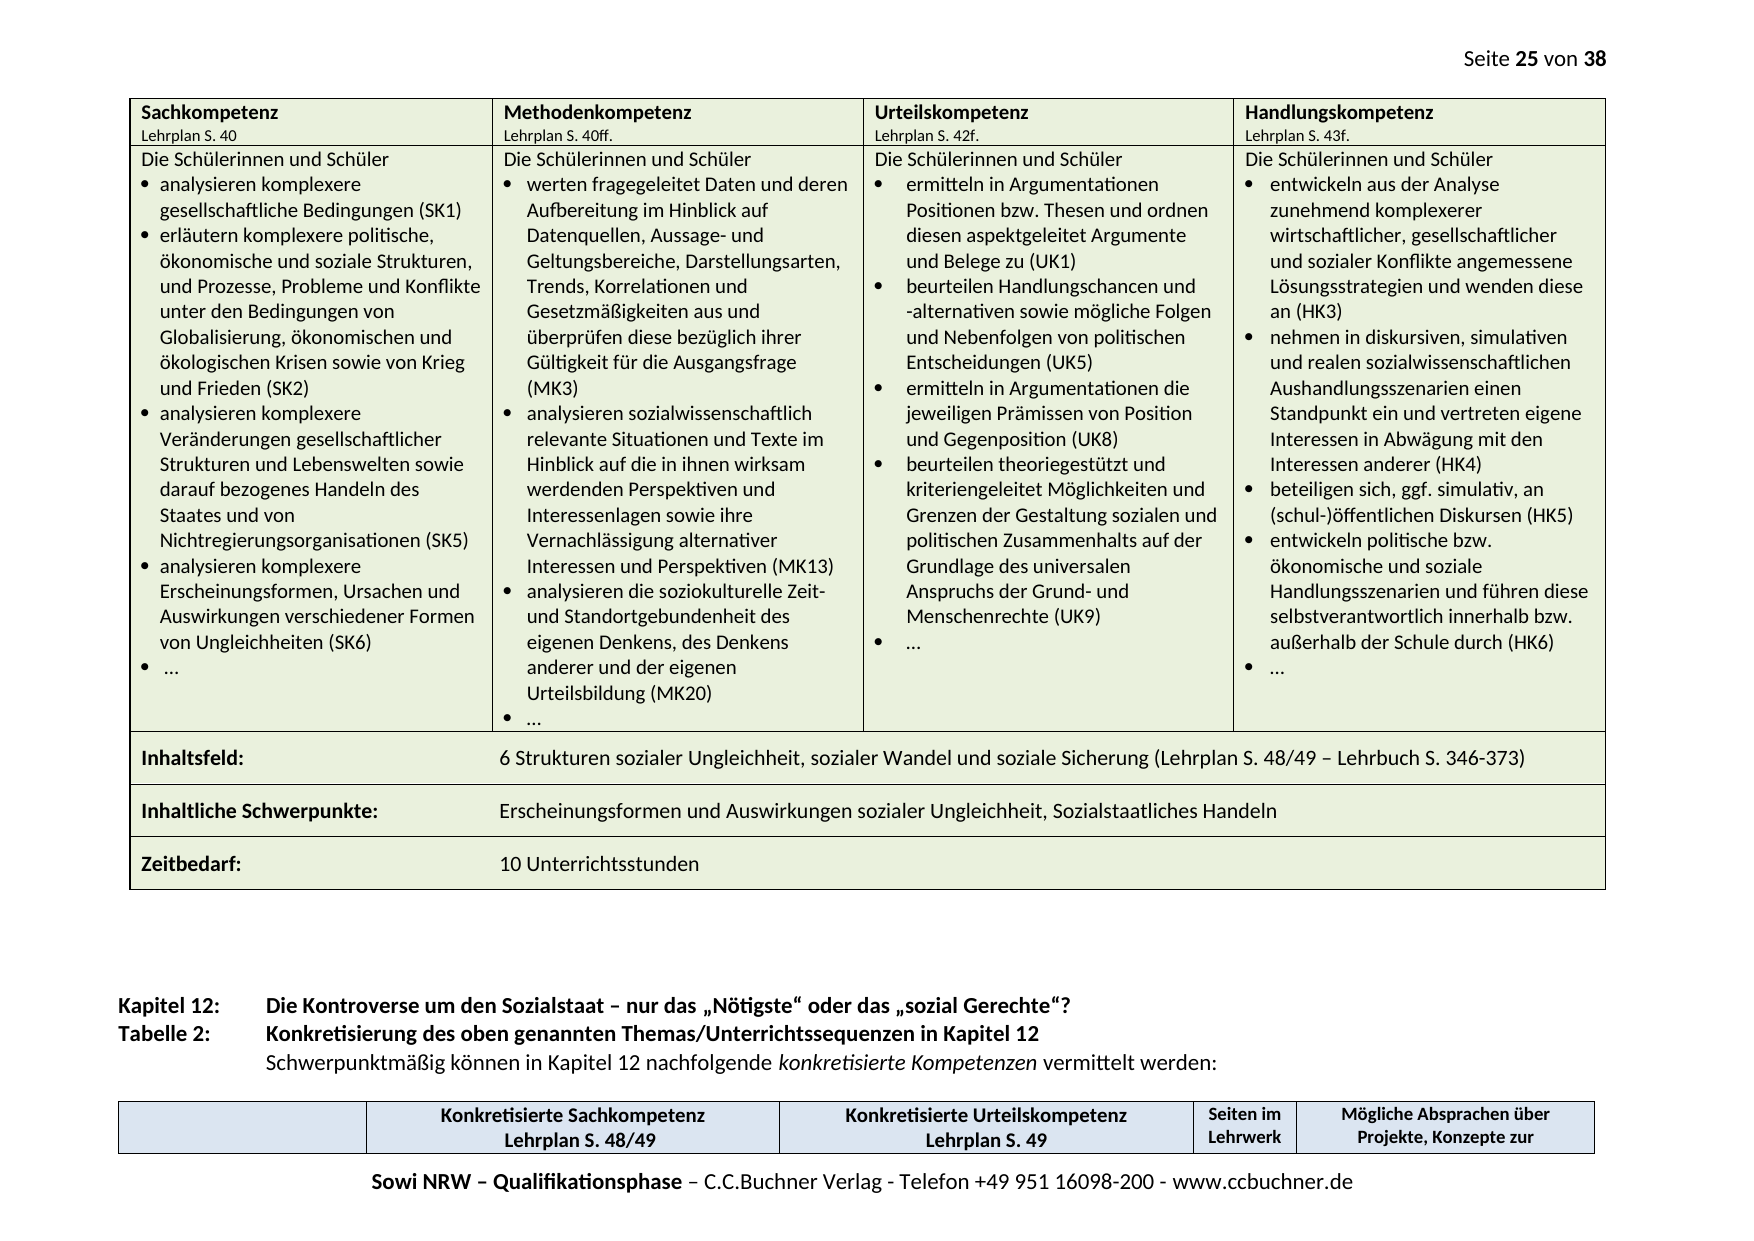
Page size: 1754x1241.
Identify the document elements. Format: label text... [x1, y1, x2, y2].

text Kapitel 12: Die Kontroverse um den Sozialstaat – nur das „Nötigste“ oder das „sozial Gerechte“? [118, 992, 1606, 1019]
text Schwerpunktmäßig können in Kapitel 12 nachfolgende konkretisierte Kompetenzen vermittelt werden: [192, 1048, 1606, 1076]
table_cell Die Schülerinnen und Schüler analysieren komplexere gesellschaftliche Bedingungen (SK1) erläutern komplexere politische, ökonomische und soziale Strukturen, und Prozesse, Probleme und Konflikte unter den Bedingungen von Globalisierung, ökonomischen und ökologischen Krisen sowie von Krieg und Frieden (SK2) analysieren komplexere Veränderungen gesellschaftlicher Strukturen und Lebenswelten sowie darauf bezogenes Handeln des Staates und von Nichtregierungsorganisationen (SK5) analysieren komplexere Erscheinungsformen, Ursachen und Auswirkungen verschiedener Formen von Ungleichheiten (SK6) … [131, 146, 492, 731]
table_header Sachkompetenz Lehrplan S. 40 [131, 99, 492, 145]
table_header Methodenkompetenz Lehrplan S. 40ff. [493, 99, 863, 145]
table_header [367, 1102, 779, 1153]
table_header [119, 1102, 366, 1153]
table_cell Die Schülerinnen und Schüler ermitteln in Argumentationen Positionen bzw. Thesen und ordnen diesen aspektgeleitet Argumente und Belege zu (UK1) beurteilen Handlungschancen und -alternativen sowie mögliche Folgen und Nebenfolgen von politischen Entscheidungen (UK5) ermitteln in Argumentationen die jeweiligen Prämissen von Position und Gegenposition (UK8) beurteilen theoriegestützt und kriteriengeleitet Möglichkeiten und Grenzen der Gestaltung sozialen und politischen Zusammenhalts auf der Grundlage des universalen Anspruchs der Grund- und Menschenrechte (UK9) … [864, 146, 1233, 731]
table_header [780, 1102, 1193, 1153]
table_cell Die Schülerinnen und Schüler werten fragegeleitet Daten und deren Aufbereitung im Hinblick auf Datenquellen, Aussage- und Geltungsbereiche, Darstellungsarten, Trends, Korrelationen und Gesetzmäßigkeiten aus und überprüfen diese bezüglich ihrer Gültigkeit für die Ausgangsfrage (MK3) analysieren sozialwissenschaftlich relevante Situationen und Texte im Hinblick auf die in ihnen wirksam werdenden Perspektiven und Interessenlagen sowie ihre Vernachlässigung alternativer Interessen und Perspektiven (MK13) analysieren die soziokulturelle Zeit- und Standortgebundenheit des eigenen Denkens, des Denkens anderer und der eigenen Urteilsbildung (MK20) … [493, 146, 863, 731]
table_header Urteilskompetenz Lehrplan S. 42f. [864, 99, 1233, 145]
table_cell Inhaltsfeld: 6 Strukturen sozialer Ungleichheit, sozialer Wandel und soziale Sicherung (Lehrplan S. 48/49 – Lehrbuch S. 346-373) [131, 732, 1605, 783]
table_cell Zeitbedarf: 10 Unterrichtsstunden [131, 837, 1605, 889]
table_cell Die Schülerinnen und Schüler entwickeln aus der Analyse zunehmend komplexerer wirtschaftlicher, gesellschaftlicher und sozialer Konflikte angemessene Lösungsstrategien und wenden diese an (HK3) nehmen in diskursiven, simulativen und realen sozialwissenschaftlichen Aushandlungsszenarien einen Standpunkt ein und vertreten eigene Interessen in Abwägung mit den Interessen anderer (HK4) beteiligen sich, ggf. simulativ, an (schul-)öffentlichen Diskursen (HK5) entwickeln politische bzw. ökonomische und soziale Handlungsszenarien und führen diese selbstverantwortlich innerhalb bzw. außerhalb der Schule durch (HK6) … [1234, 146, 1605, 731]
text Tabelle 2: Konkretisierung des oben genannten Themas/Unterrichtssequenzen in Kapitel 12 [118, 1019, 1606, 1048]
table_header Handlungskompetenz Lehrplan S. 43f. [1234, 99, 1605, 145]
table_header Seiten im Lehrwerk [1194, 1102, 1296, 1153]
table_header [1297, 1102, 1594, 1153]
table_cell Inhaltliche Schwerpunkte: Erscheinungsformen und Auswirkungen sozialer Ungleichheit, Sozialstaatliches Handeln [131, 785, 1605, 836]
